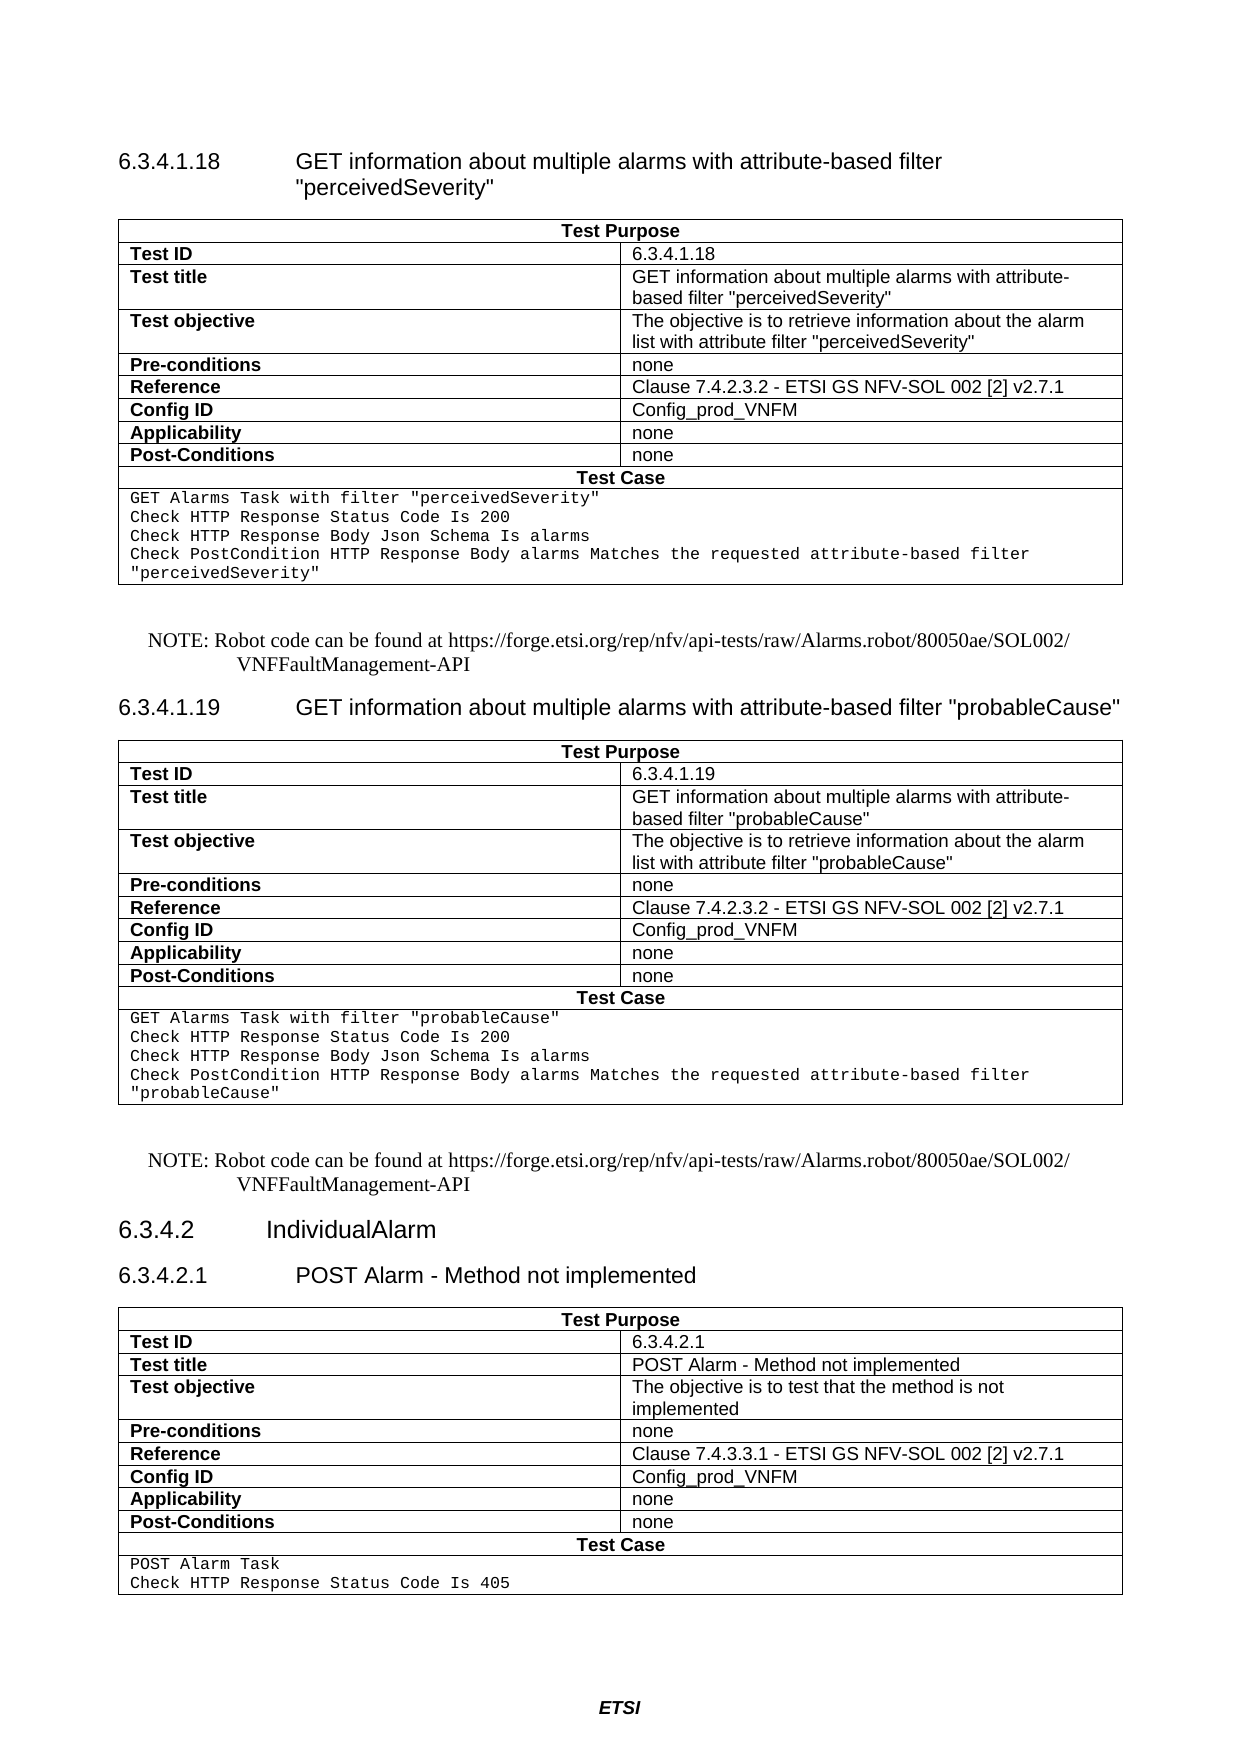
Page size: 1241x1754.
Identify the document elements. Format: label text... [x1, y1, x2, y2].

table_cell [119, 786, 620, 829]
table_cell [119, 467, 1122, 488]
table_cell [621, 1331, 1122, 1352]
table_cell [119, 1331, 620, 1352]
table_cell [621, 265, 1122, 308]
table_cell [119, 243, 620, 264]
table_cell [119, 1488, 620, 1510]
subtitle 6.3.4.2.1 POST Alarm - Method not implemented [118, 1262, 1122, 1288]
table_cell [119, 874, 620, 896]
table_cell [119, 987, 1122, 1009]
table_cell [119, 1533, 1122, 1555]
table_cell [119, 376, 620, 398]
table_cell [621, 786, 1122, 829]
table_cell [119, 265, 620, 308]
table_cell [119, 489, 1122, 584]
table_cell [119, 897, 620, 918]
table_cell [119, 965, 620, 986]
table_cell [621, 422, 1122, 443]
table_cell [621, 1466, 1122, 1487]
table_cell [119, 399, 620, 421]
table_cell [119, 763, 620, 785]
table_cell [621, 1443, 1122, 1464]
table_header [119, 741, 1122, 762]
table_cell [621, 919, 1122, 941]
text NOTE: Robot code can be found at https://forge.etsi.org/rep/nfv/api-tests/raw/Alarms.robot/80050ae/SOL002/VNFFaultManagement-API [148, 1148, 1122, 1196]
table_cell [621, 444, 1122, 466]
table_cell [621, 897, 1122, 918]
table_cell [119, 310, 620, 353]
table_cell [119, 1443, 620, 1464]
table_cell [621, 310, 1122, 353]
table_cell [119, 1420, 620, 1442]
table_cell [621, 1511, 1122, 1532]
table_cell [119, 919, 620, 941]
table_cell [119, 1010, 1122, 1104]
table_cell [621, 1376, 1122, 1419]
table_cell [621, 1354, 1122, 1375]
subtitle 6.3.4.1.19 GET information about multiple alarms with attribute-based filter "probableCause" [118, 694, 1122, 721]
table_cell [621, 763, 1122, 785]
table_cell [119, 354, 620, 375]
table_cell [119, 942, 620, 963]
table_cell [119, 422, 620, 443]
subtitle 6.3.4.2 IndividualAlarm [118, 1215, 1122, 1243]
text NOTE: Robot code can be found at https://forge.etsi.org/rep/nfv/api-tests/raw/Alarms.robot/80050ae/SOL002/VNFFaultManagement-API [148, 627, 1122, 676]
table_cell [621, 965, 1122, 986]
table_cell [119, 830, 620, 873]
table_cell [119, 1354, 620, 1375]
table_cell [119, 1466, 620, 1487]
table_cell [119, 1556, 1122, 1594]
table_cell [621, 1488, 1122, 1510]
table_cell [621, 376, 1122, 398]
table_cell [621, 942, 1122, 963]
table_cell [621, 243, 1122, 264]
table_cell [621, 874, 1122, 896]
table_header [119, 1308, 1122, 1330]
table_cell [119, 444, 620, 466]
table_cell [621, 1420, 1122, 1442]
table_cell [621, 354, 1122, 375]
subtitle 6.3.4.1.18 GET information about multiple alarms with attribute-based filter "perceivedSeverity" [118, 148, 1122, 200]
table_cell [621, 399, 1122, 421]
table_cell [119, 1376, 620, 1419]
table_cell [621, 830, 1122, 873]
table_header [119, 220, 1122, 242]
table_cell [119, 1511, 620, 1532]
